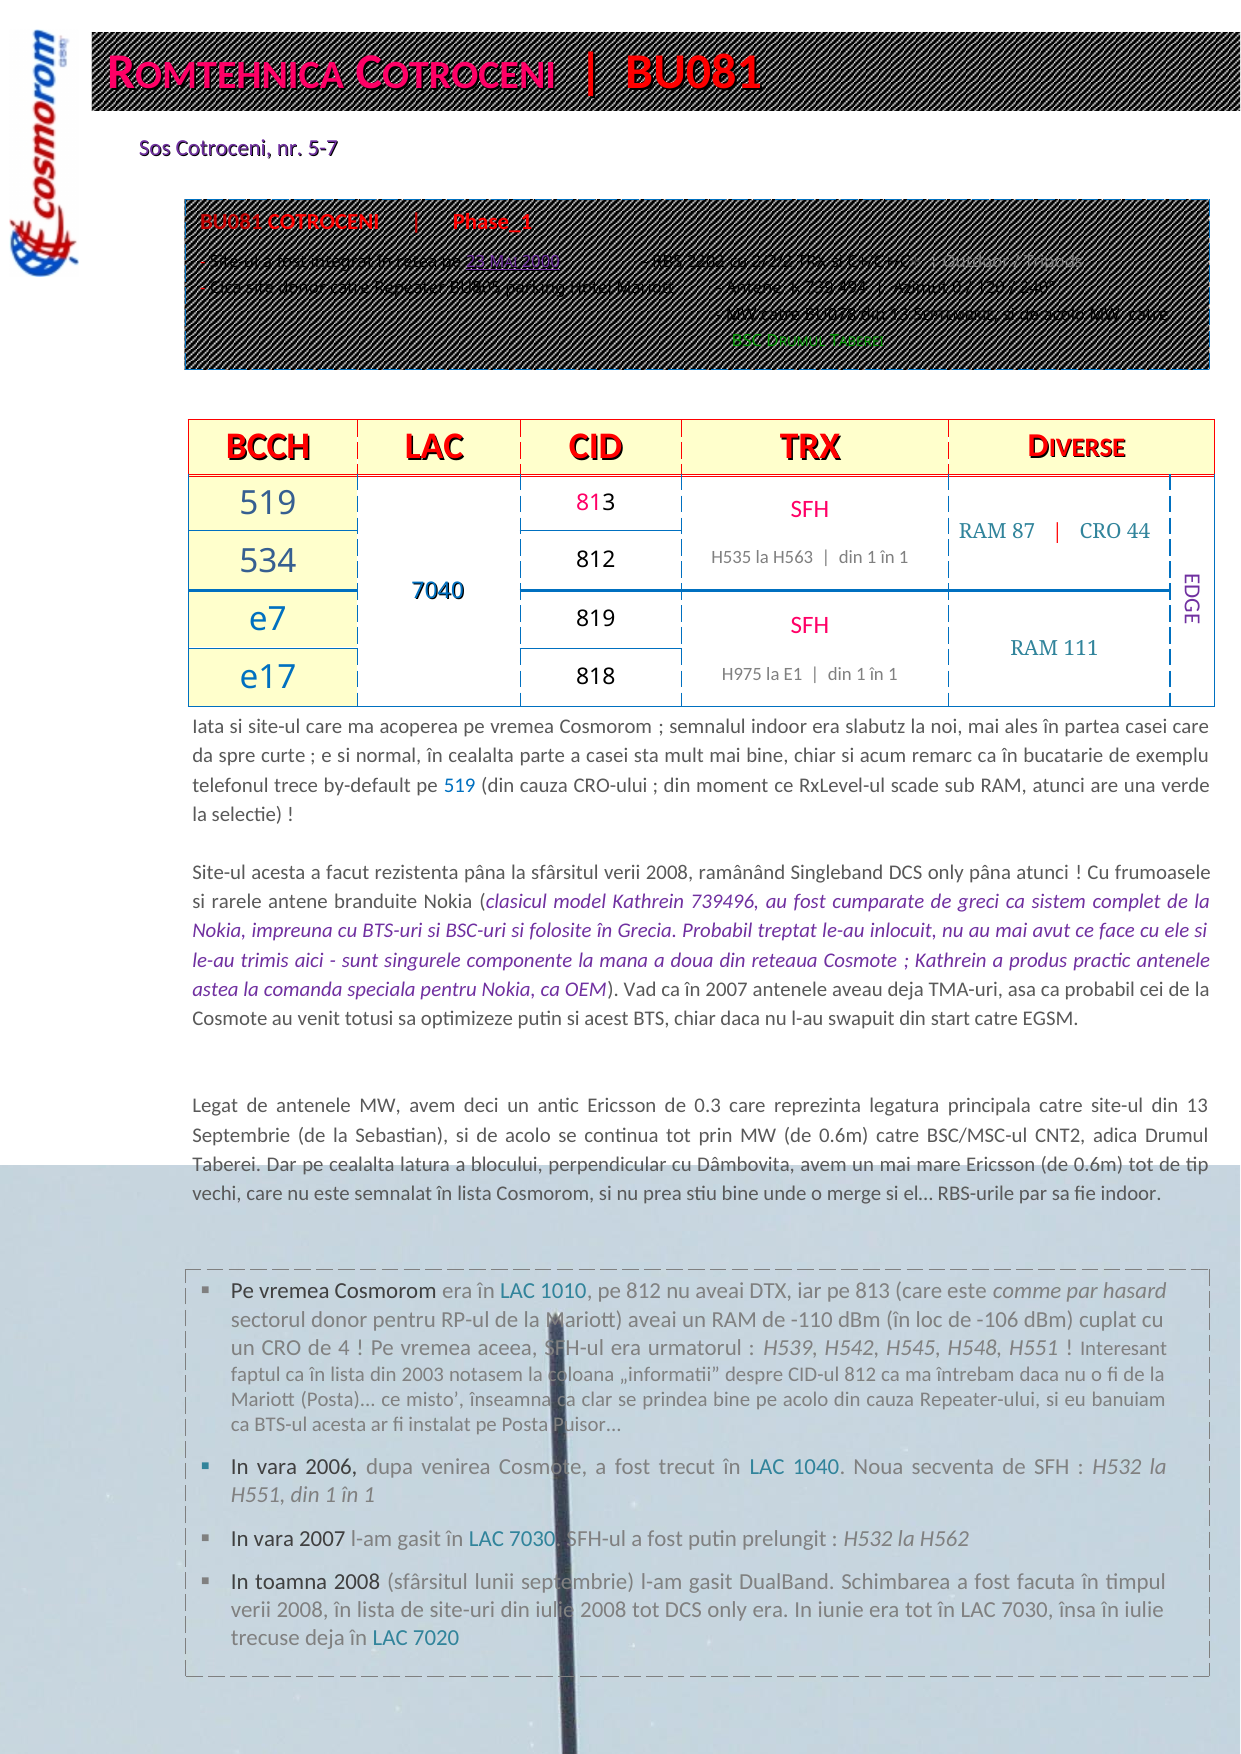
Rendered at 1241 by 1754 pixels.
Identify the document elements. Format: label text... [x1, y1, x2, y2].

picture [91, 32, 1241, 111]
table_cell 519 [189, 477, 357, 530]
table_cell e7 [189, 592, 357, 647]
table_cell 819 [520, 592, 681, 647]
table_header CID [520, 420, 681, 474]
table_cell RAM 87 | CRO 44 [949, 477, 1170, 589]
table_header Diverse [949, 420, 1214, 474]
table_cell 534 [189, 531, 357, 589]
table_cell 7040 [358, 477, 520, 706]
text Legat de antenele MW, avem deci un antic Ericsson de 0.3 care reprezinta legatura principala catre site-ul din 13 Septembrie (de la Sebastian), si de acolo se continua tot prin MW (de 0.6m) catre BSC/MSC-ul CNT2, adica Drumul Taberei. Dar pe cealalta latura a blocului, perpendicular cu Dâmbovita, avem un mai mare Ericsson (de 0.6m) tot de tip vechi, care nu este semnalat în lista Cosmorom, si nu prea stiu bine unde o merge si el… RBS-urile par sa fie indoor. [192, 1093, 1211, 1206]
text Sos Cotroceni, nr. 5-7 [118, 133, 1093, 161]
table_cell 818 [520, 649, 681, 706]
picture [10, 30, 78, 276]
table_header BCCH [189, 420, 357, 474]
table_cell 813 [520, 477, 681, 530]
text Site-ul acesta a facut rezistenta pâna la sfârsitul verii 2008, ramânând Singleband DCS only pâna atunci ! Cu frumoasele si rarele antene branduite Nokia (clasicul model Kathrein 739496, au fost cumparate de greci ca sistem complet de la Nokia, impreuna cu BTS-uri si BSC-uri si folosite în Grecia. Probabil treptat le-au inlocuit, nu au mai avut ce face cu ele si le-au trimis aici - sunt singurele componente la mana a doua din reteaua Cosmote ; Kathrein a produs practic antenele astea la comanda speciala pentru Nokia, ca OEM). Vad ca în 2007 antenele aveau deja TMA-uri, asa ca probabil cei de la Cosmote au venit totusi sa optimizeze putin si acest BTS, chiar daca nu l-au swapuit din start catre EGSM. [192, 859, 1211, 1031]
table_cell EDGE [1170, 477, 1214, 706]
table_header LAC [358, 420, 520, 474]
table_cell RAM 111 [949, 592, 1170, 706]
picture [0, 1165, 1241, 1754]
picture [184, 199, 1210, 370]
table_header TRX [681, 420, 948, 474]
table_cell e17 [189, 649, 357, 706]
table_cell SFH H975 la E1 | din 1 în 1 [681, 592, 948, 706]
table_cell SFH H535 la H563 | din 1 în 1 [681, 477, 948, 589]
text Iata si site-ul care ma acoperea pe vremea Cosmorom ; semnalul indoor era slabutz la noi, mai ales în partea casei care da spre curte ; e si normal, în cealalta parte a casei sta mult mai bine, chiar si acum remarc ca în bucatarie de exemplu telefonul trece by-default pe 519 (din cauza CRO-ului ; din moment ce RxLevel-ul scade sub RAM, atunci are una verde la selectie) ! [192, 707, 1211, 826]
table_cell 812 [520, 531, 681, 589]
